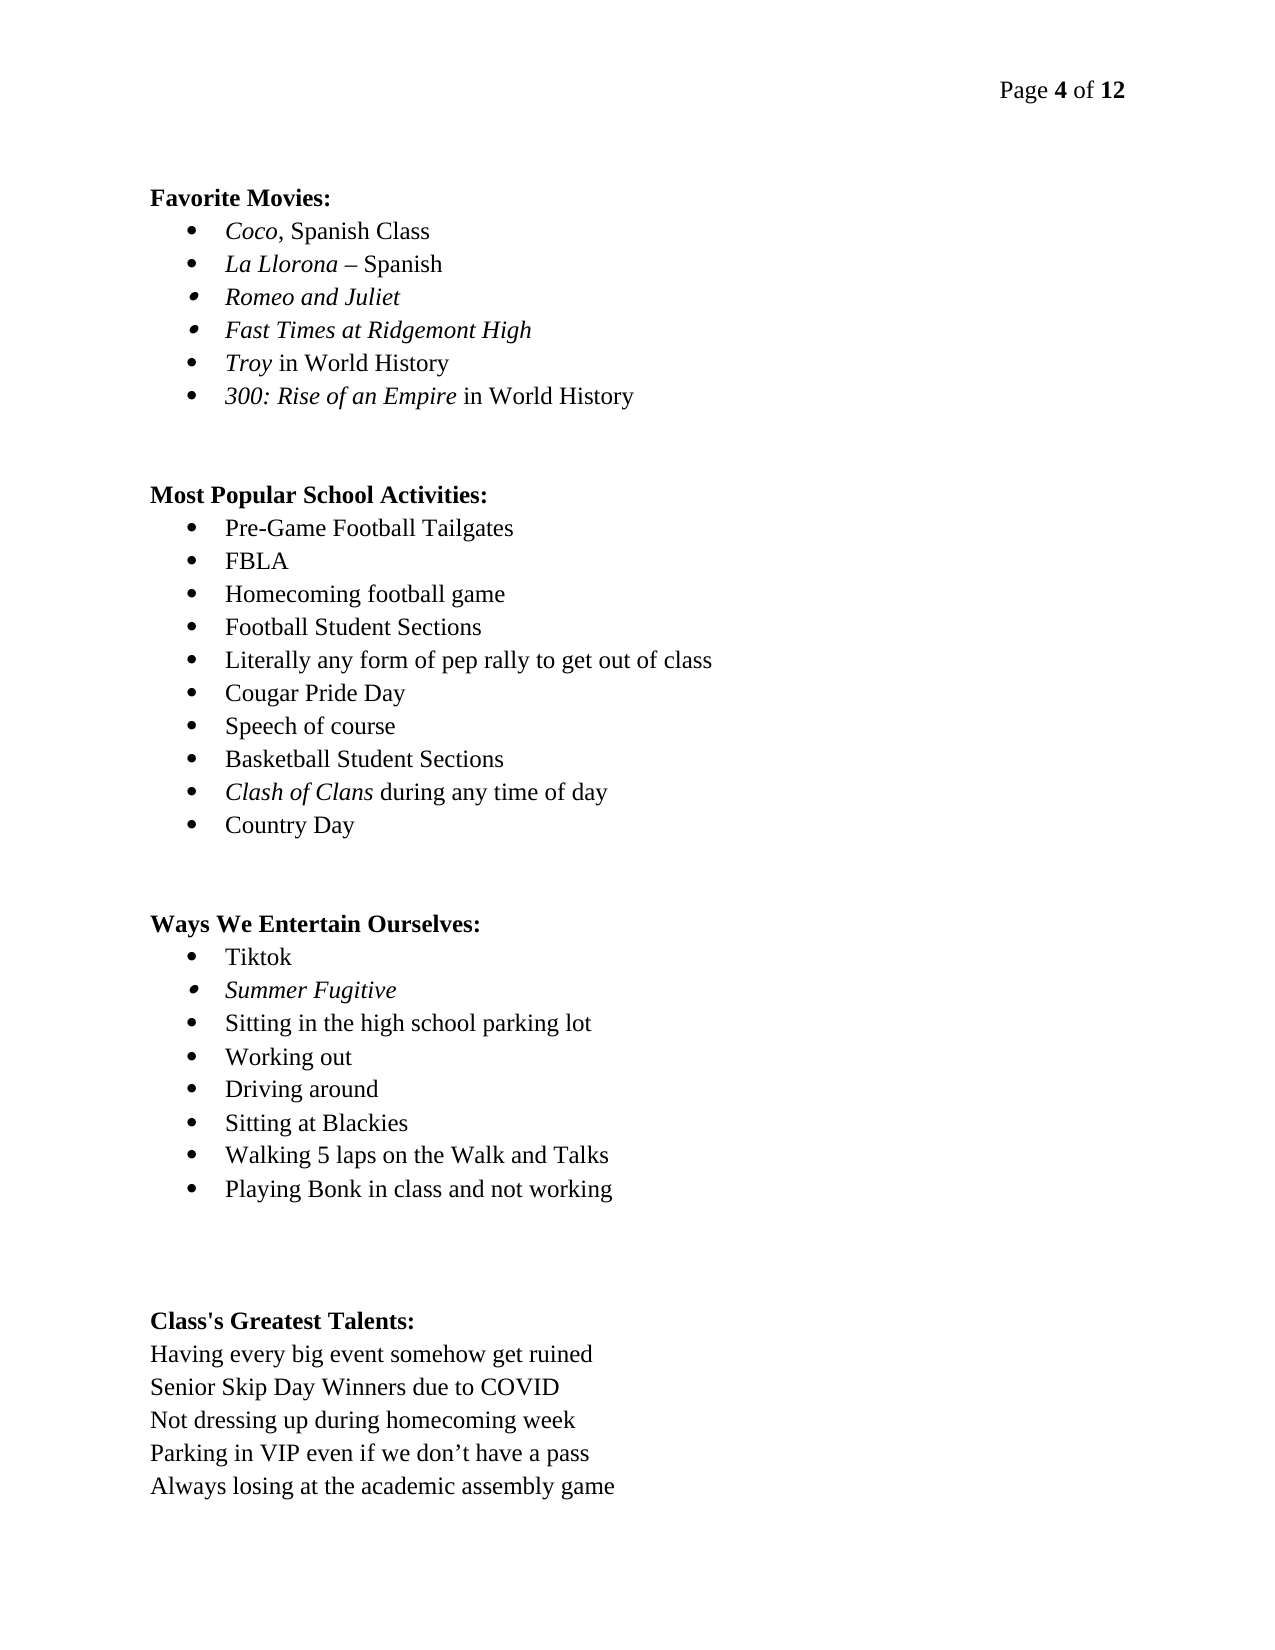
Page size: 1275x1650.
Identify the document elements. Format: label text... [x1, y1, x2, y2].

list La Llorona – Spanish [187, 249, 1125, 278]
text Most Popular School Activities: [150, 480, 1125, 509]
text Parking in VIP even if we don’t have a pass [150, 1438, 1125, 1467]
list Clash of Clans during any time of day [187, 777, 1125, 806]
list Coco, Spanish Class [187, 216, 1125, 245]
list Summer Fugitive [187, 976, 1125, 1004]
list Romeo and Juliet [187, 282, 1125, 311]
text Not dressing up during homecoming week [150, 1405, 1125, 1433]
list Driving around [187, 1074, 1125, 1103]
text Having every big event somehow get ruined [150, 1339, 1125, 1367]
list Sitting in the high school parking lot [187, 1008, 1125, 1037]
text Always losing at the academic assembly game [150, 1471, 1125, 1499]
list Sitting at Blackies [187, 1108, 1125, 1136]
text Senior Skip Day Winners due to COVID [150, 1372, 1125, 1401]
list Speech of course [187, 711, 1125, 740]
text Favorite Movies: [150, 183, 1125, 212]
text Ways We Entertain Ourselves: [150, 909, 1125, 938]
list Cougar Pride Day [187, 678, 1125, 707]
list Fast Times at Ridgemont High [187, 315, 1125, 344]
list Walking 5 laps on the Walk and Talks [187, 1141, 1125, 1169]
list Troy in World History [187, 348, 1125, 377]
list Playing Bonk in class and not working [187, 1174, 1125, 1202]
list Working out [187, 1042, 1125, 1070]
list 300: Rise of an Empire in World History [187, 381, 1125, 410]
text Class's Greatest Talents: [150, 1306, 1125, 1334]
list FBLA [187, 546, 1125, 575]
list Pre-Game Football Tailgates [187, 513, 1125, 542]
list Basketball Student Sections [187, 744, 1125, 773]
list Tiktok [187, 942, 1125, 971]
list Football Student Sections [187, 612, 1125, 641]
list Country Day [187, 810, 1125, 839]
list Homecoming football game [187, 579, 1125, 608]
list Literally any form of pep rally to get out of class [187, 645, 1125, 674]
